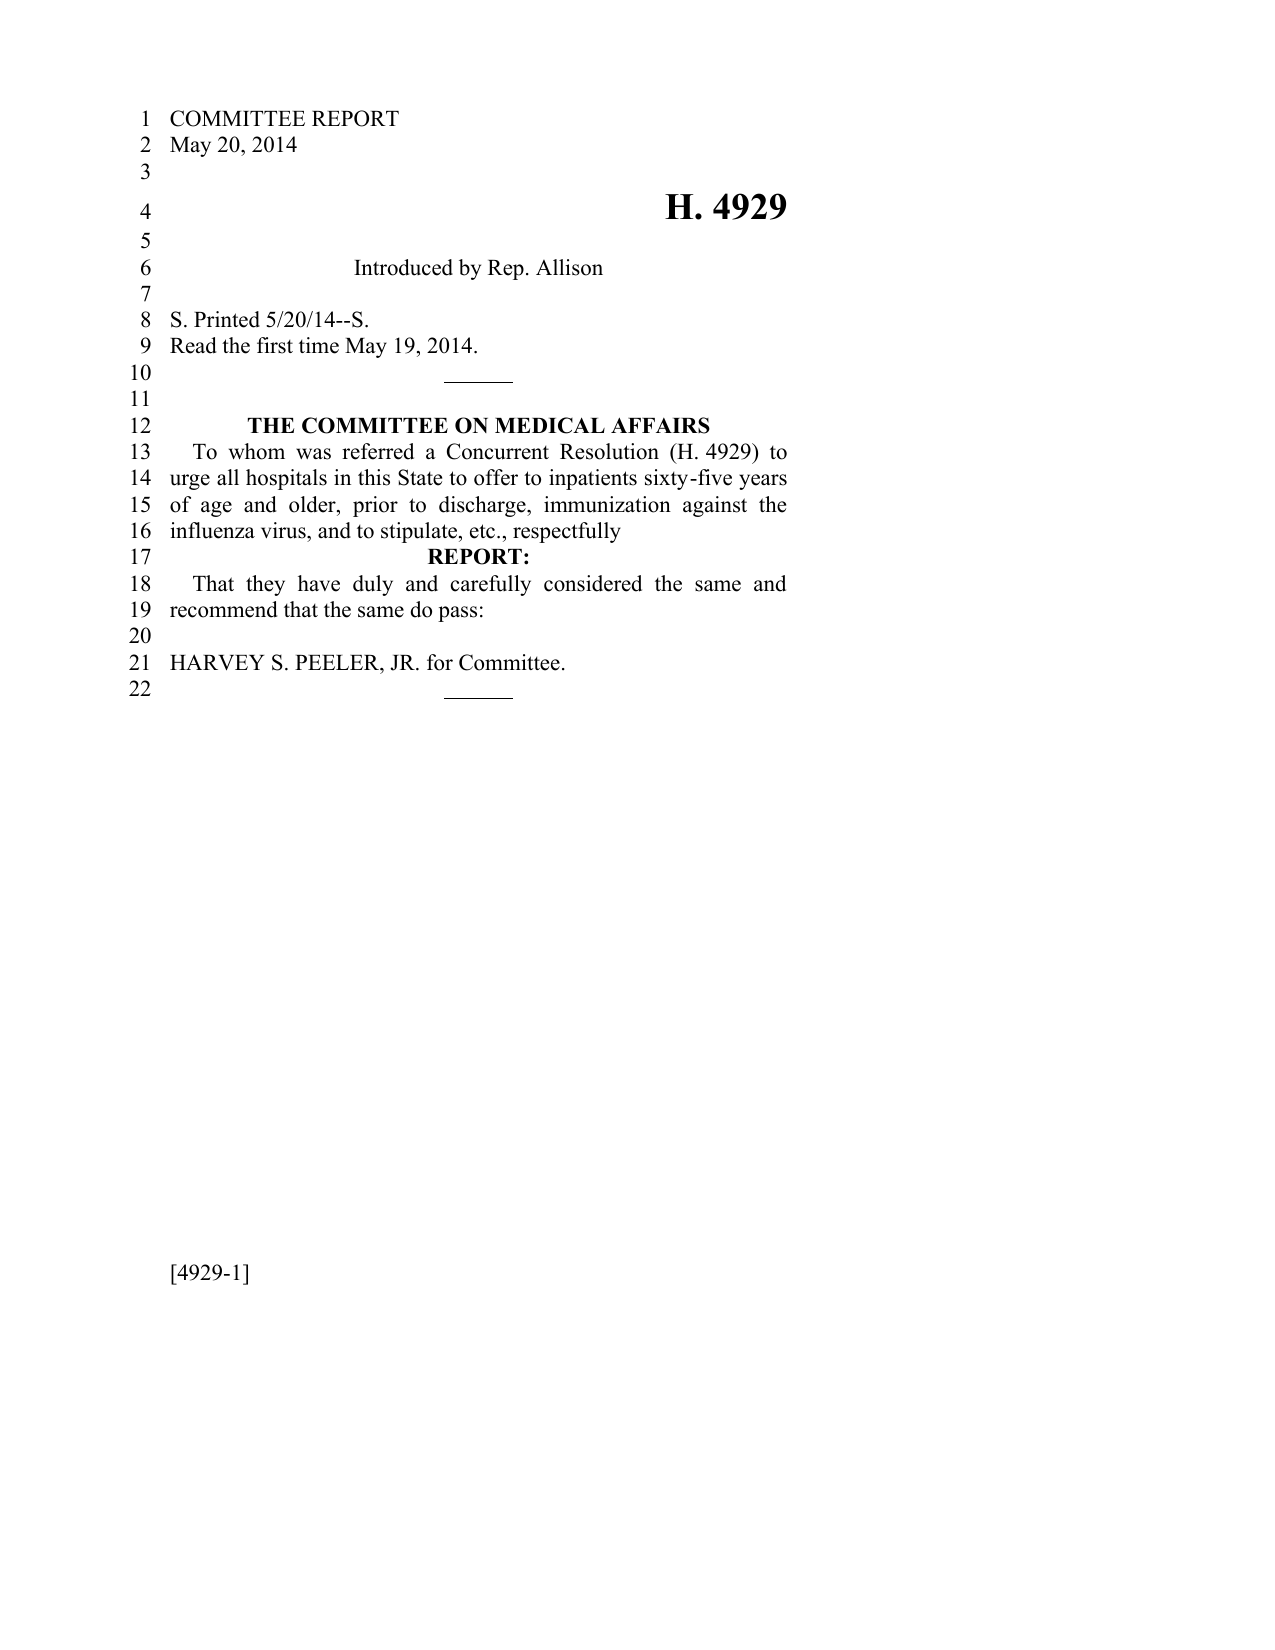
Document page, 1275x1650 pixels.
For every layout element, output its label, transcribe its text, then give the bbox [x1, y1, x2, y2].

text S. Printed 5/20/14--S. [169, 306, 787, 333]
text That they have duly and carefully considered the same and recommend that the same do pass: [169, 570, 787, 622]
text Introduced by Rep. Allison [169, 253, 787, 280]
text REPORT: [169, 543, 787, 570]
text To whom was referred a Concurrent Resolution (H. 4929) to urge all hospitals in this State to offer to inpatients sixty-five years of age and older, prior to discharge, immunization against the influenza virus, and to stipulate, etc., respectfully [169, 438, 787, 543]
text HARVEY S. PEELER, JR. for Committee. [169, 649, 787, 675]
text May 20, 2014 [169, 131, 787, 158]
text COMMITTEE REPORT [169, 105, 787, 131]
text Read the first time May 19, 2014. [169, 333, 787, 359]
text THE COMMITTEE ON MEDICAL AFFAIRS [169, 412, 787, 438]
text H. 4929 [169, 184, 787, 227]
